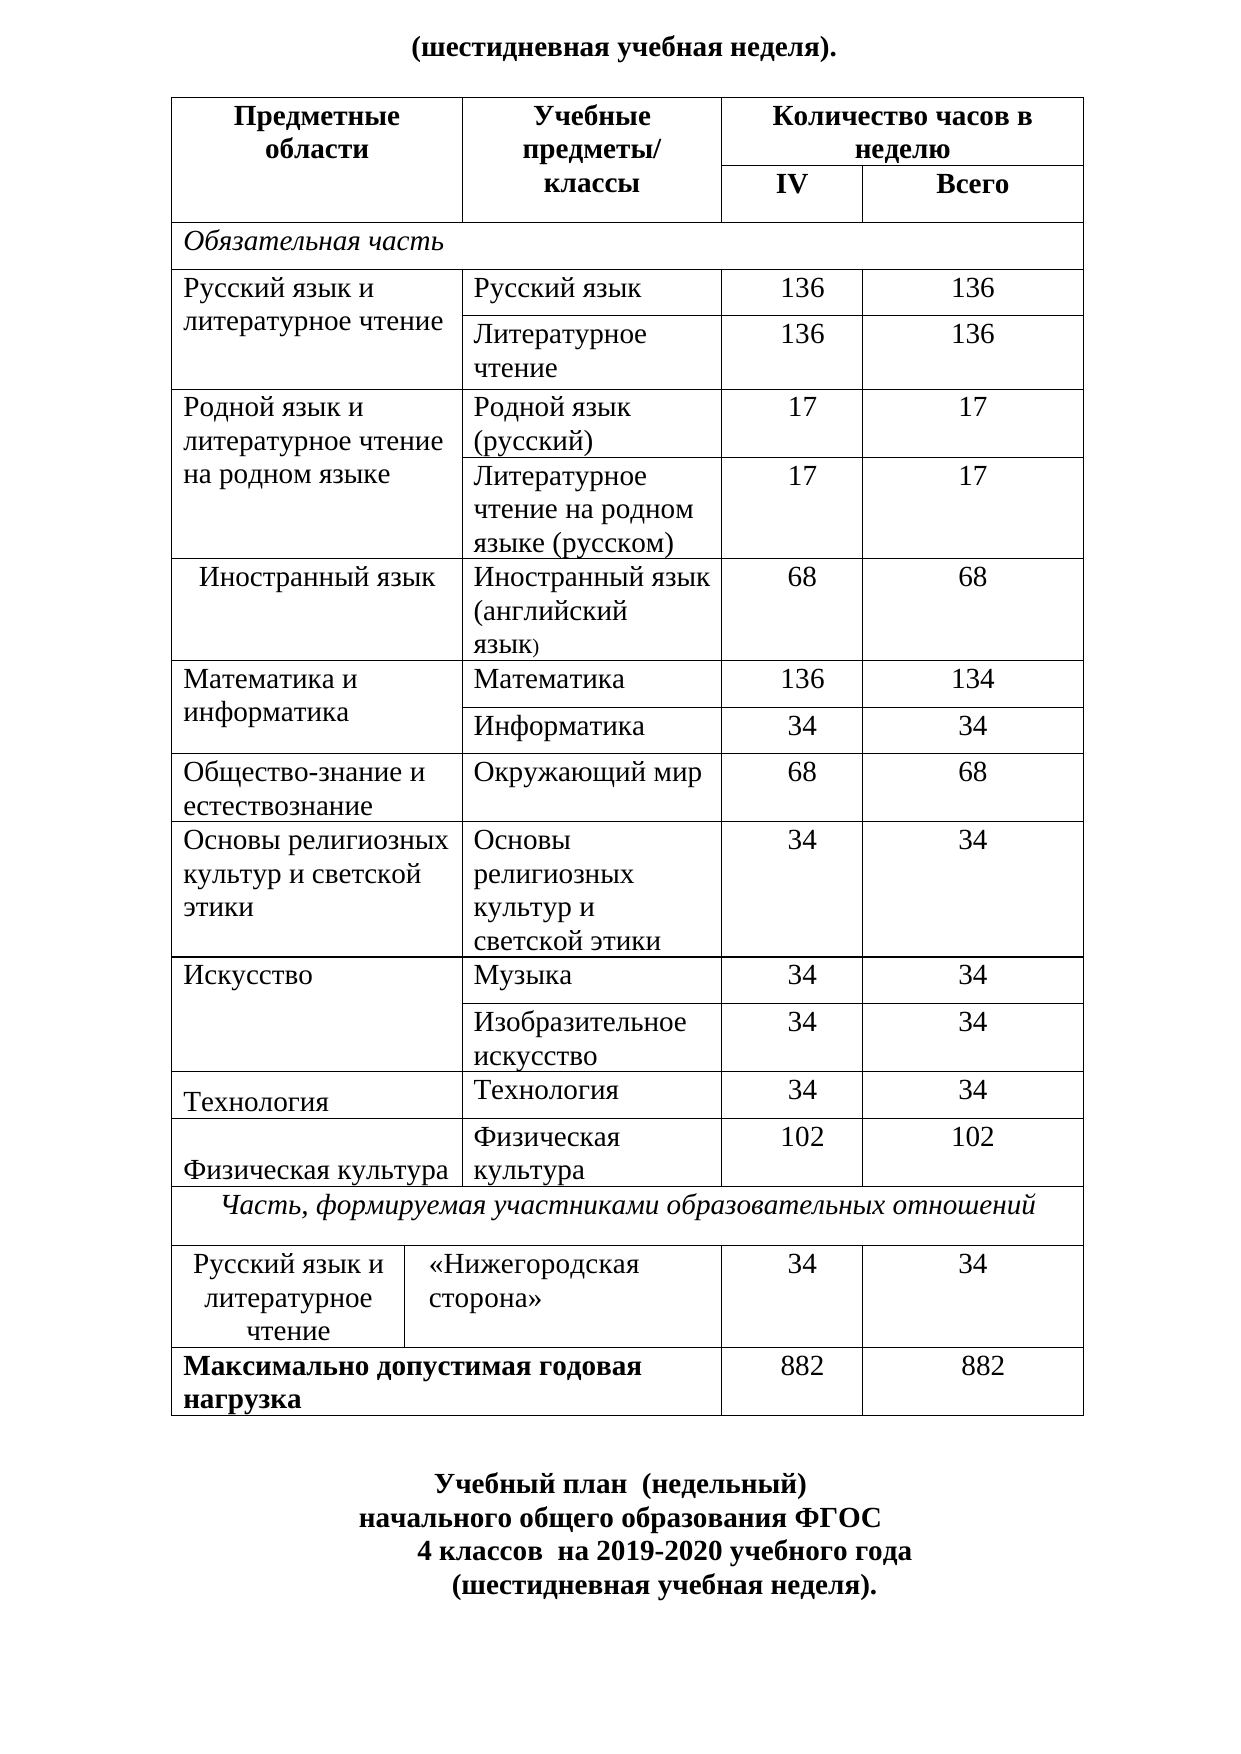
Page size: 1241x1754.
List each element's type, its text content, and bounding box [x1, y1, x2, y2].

table_cell Русский язык и литературное чтение [172, 1246, 404, 1347]
table_cell Основы религиозных культур и светской этики [463, 822, 721, 956]
table_cell Музыка [463, 958, 721, 1003]
table_cell Родной язык и литературное чтение на родном языке [172, 390, 462, 558]
table_cell 882 [722, 1348, 862, 1415]
table_cell 34 [863, 822, 1083, 956]
table_cell Русский язык и литературное чтение [172, 270, 462, 388]
table_cell Технология [463, 1072, 721, 1118]
table_cell Физическая культура [172, 1119, 462, 1186]
table_cell 136 [722, 270, 862, 315]
table_cell 17 [863, 390, 1083, 457]
table_cell Математика [463, 661, 721, 707]
table_cell 34 [863, 1072, 1083, 1118]
table_header Учебные предметы/ классы [463, 98, 721, 222]
table_cell 34 [722, 958, 862, 1003]
text (шестидневная учебная неделя). [222, 29, 1019, 63]
table_header Предметные области [172, 98, 462, 222]
table_cell 136 [722, 661, 862, 707]
table_cell 34 [722, 1072, 862, 1118]
table_cell 34 [722, 708, 862, 753]
table_cell 34 [863, 1004, 1083, 1071]
table_cell 34 [722, 822, 862, 956]
table_cell Литературное чтение на родном языке (русском) [463, 458, 721, 558]
text начального общего образования ФГОС [222, 1500, 1019, 1533]
table_cell Русский язык [463, 270, 721, 315]
table_cell 17 [863, 458, 1083, 558]
table_cell 68 [863, 754, 1083, 821]
table_cell 102 [863, 1119, 1083, 1186]
table_cell Технология [172, 1072, 462, 1118]
text 4 классов на 2019-2020 учебного года [222, 1533, 1107, 1567]
table_cell Информатика [463, 708, 721, 753]
table_cell Всего [863, 166, 1083, 222]
table_cell «Нижегородская сторона» [405, 1246, 721, 1347]
table_cell 34 [863, 708, 1083, 753]
table_cell Физическая культура [463, 1119, 721, 1186]
table_cell 102 [722, 1119, 862, 1186]
text (шестидневная учебная неделя). [222, 1567, 1107, 1601]
table_cell 136 [722, 316, 862, 388]
table_cell Литературное чтение [463, 316, 721, 388]
table_cell 136 [863, 316, 1083, 388]
table_cell 34 [863, 958, 1083, 1003]
table_cell Изобразительное искусство [463, 1004, 721, 1071]
table_cell Обязательная часть [172, 223, 1083, 269]
table_cell Максимально допустимая годовая нагрузка [172, 1348, 721, 1415]
table_cell 68 [722, 754, 862, 821]
table_cell 34 [863, 1246, 1083, 1347]
text Учебный план (недельный) [222, 1466, 1019, 1500]
table_cell Иностранный язык [172, 559, 462, 660]
table_cell Родной язык (русский) [463, 390, 721, 457]
table_cell Иностранный язык (английский язык) [463, 559, 721, 660]
table_cell IV [722, 166, 862, 222]
table_cell 68 [722, 559, 862, 660]
table_header Количество часов в неделю [722, 98, 1083, 165]
table_cell 34 [722, 1246, 862, 1347]
table_cell 68 [863, 559, 1083, 660]
table_cell Математика и информатика [172, 661, 462, 753]
table_cell Основы религиозных культур и светской этики [172, 822, 462, 956]
table_cell 882 [863, 1348, 1083, 1415]
table_cell 17 [722, 390, 862, 457]
table_cell 34 [722, 1004, 862, 1071]
table_cell 17 [722, 458, 862, 558]
table_cell Окружающий мир [463, 754, 721, 821]
table_cell Часть, формируемая участниками образовательных отношений [172, 1187, 1083, 1245]
table_cell Общество-знание и естествознание [172, 754, 462, 821]
table_cell 134 [863, 661, 1083, 707]
table_cell Искусство [172, 958, 462, 1071]
table_cell 136 [863, 270, 1083, 315]
